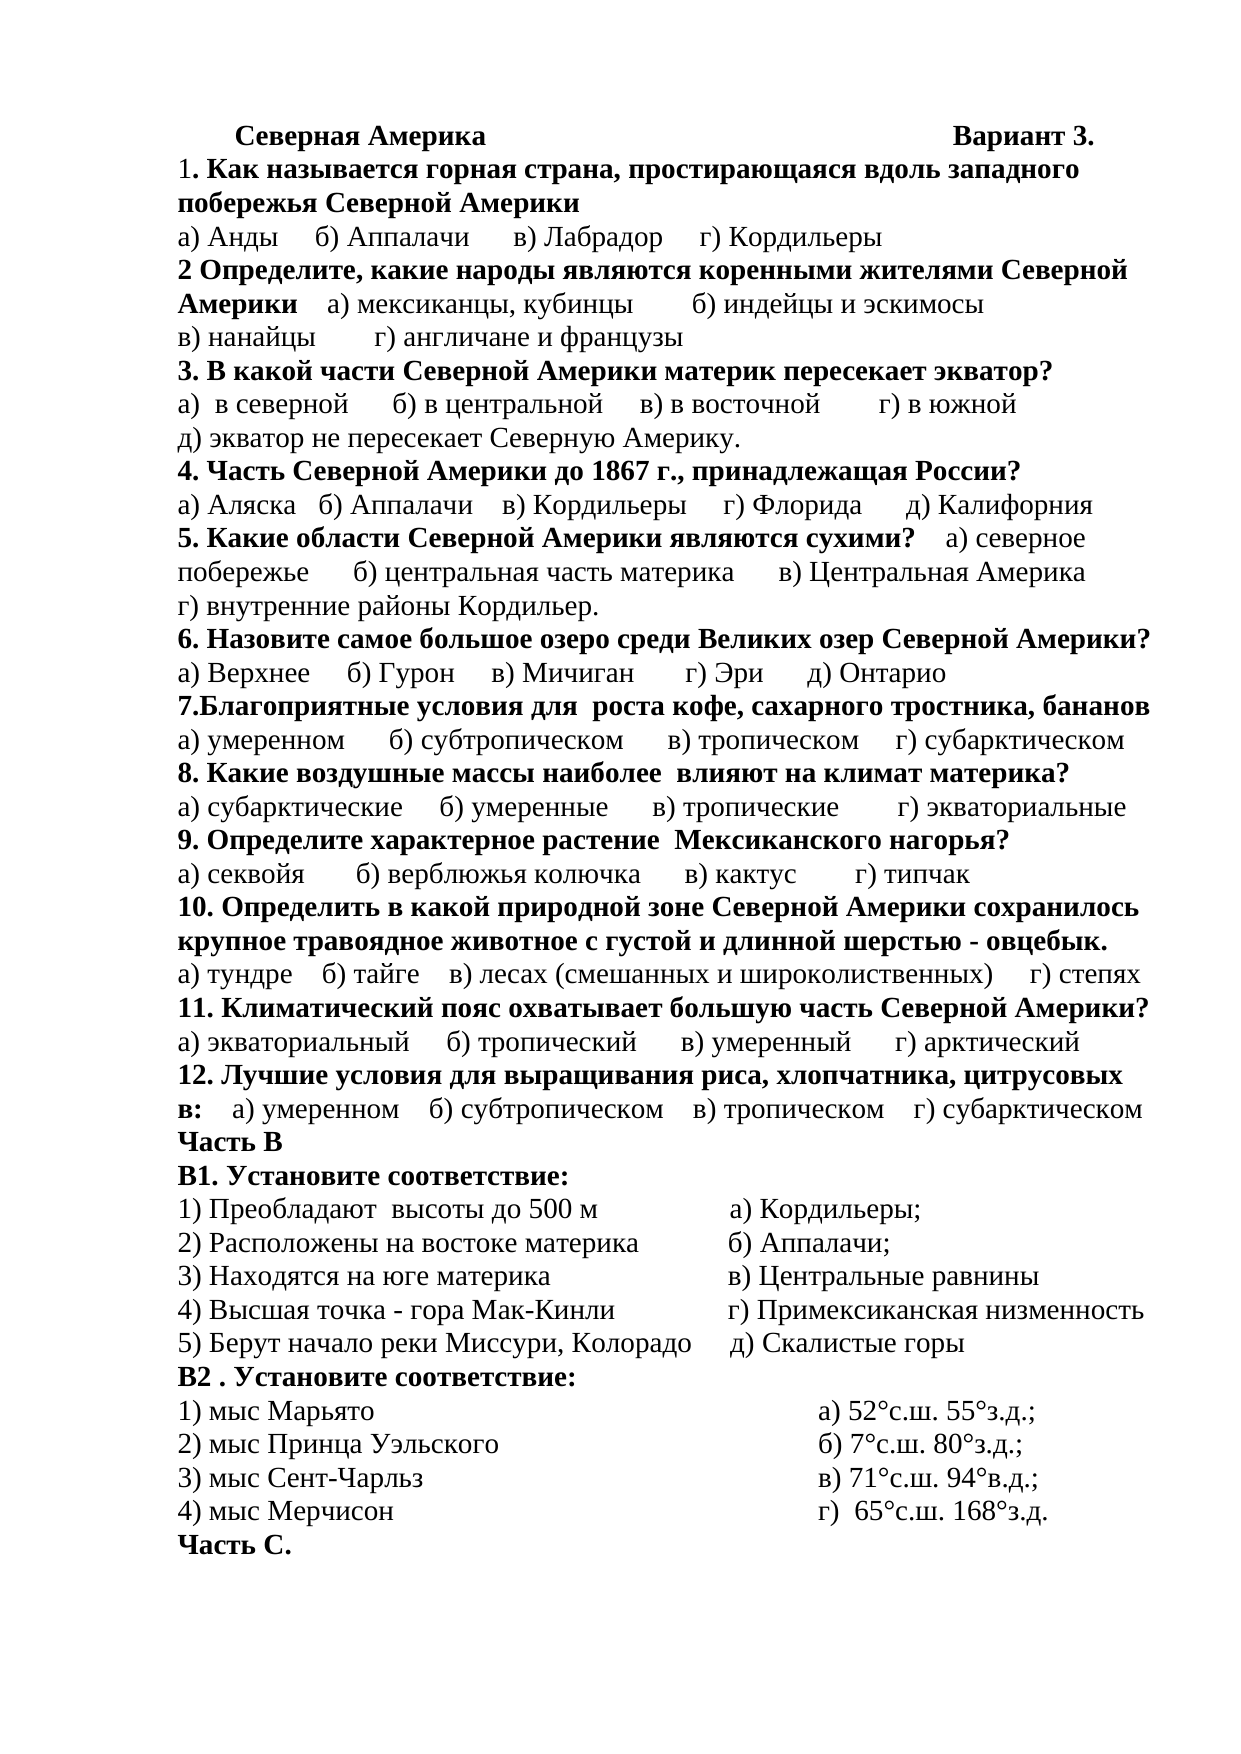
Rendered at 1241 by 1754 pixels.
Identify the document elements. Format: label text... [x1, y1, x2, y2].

text 1. Как называется горная страна, простирающаяся вдоль западного побережья Северной Америки [177, 152, 1152, 219]
text 11. Климатический пояс охватывает большую часть Северной Америки? а) экваториальный б) тропический в) умеренный г) арктический [177, 990, 1152, 1057]
text 5) Берут начало реки Миссури, Колорадо д) Скалистые горы [177, 1326, 1152, 1359]
text г) 65°с.ш. 168°з.д. [701, 1493, 1152, 1527]
text 4) Высшая точка - гора Мак-Кинли г) Примексиканская низменность [177, 1292, 1152, 1326]
text В1. Установите соответствие: [177, 1158, 1152, 1191]
text Северная Америка Вариант 3. [177, 118, 1152, 152]
text 4) мыс Мерчисон [177, 1493, 627, 1527]
text 12. Лучшие условия для выращивания риса, хлопчатника, цитрусовых в: а) умеренном б) субтропическом в) тропическом г) субарктическом [177, 1057, 1152, 1124]
text 5. Какие области Северной Америки являются сухими? а) северное побережье б) центральная часть материка в) Центральная Америка г) внутренние районы Кордильер. [177, 521, 1152, 621]
text б) 7°с.ш. 80°з.д.; [701, 1426, 1152, 1460]
text а) Анды б) Аппалачи в) Лабрадор г) Кордильеры [177, 219, 1152, 252]
text 4. Часть Северной Америки до ., принадлежащая России? а) Аляска б) Аппалачи в) Кордильеры г) Флорида д) Калифорния [177, 453, 1152, 521]
text 1) мыс Марьято [177, 1393, 627, 1426]
text в) 71°с.ш. 94°в.д.; [701, 1460, 1152, 1493]
text 3) Находятся на юге материка в) Центральные равнины [177, 1258, 1152, 1292]
text а) тундре б) тайге в) лесах (смешанных и широколиственных) г) степях [177, 957, 1152, 990]
text 2 Определите, какие народы являются коренными жителями Северной Америки а) мексиканцы, кубинцы б) индейцы и эскимосы в) нанайцы г) англичане и французы [177, 252, 1152, 353]
text 3. В какой части Северной Америки материк пересекает экватор? [177, 353, 1152, 386]
text 1) Преобладают высоты до 500 м а) Кордильеры; [177, 1191, 1152, 1225]
text 10. Определить в какой природной зоне Северной Америки сохранилось крупное травоядное животное с густой и длинной шерстью - овцебык. [177, 889, 1152, 957]
text 6. Назовите самое большое озеро среди Великих озер Северной Америки? [177, 621, 1152, 655]
text В2 . Установите соответствие: [177, 1359, 1152, 1393]
text Часть В [177, 1124, 1152, 1158]
text д) экватор не пересекает Северную Америку. [177, 420, 1152, 453]
text а) секвойя б) верблюжья колючка в) кактус г) типчак [177, 856, 1152, 889]
text а) 52°с.ш. 55°з.д.; [701, 1393, 1152, 1426]
text а) Верхнее б) Гурон в) Мичиган г) Эри д) Онтарио [177, 655, 1152, 688]
text 8. Какие воздушные массы наиболее влияют на климат материка? а) субарктические б) умеренные в) тропические г) экваториальные [177, 755, 1152, 822]
text Часть С. [177, 1527, 1152, 1560]
text а) в северной б) в центральной в) в восточной г) в южной [177, 386, 1152, 420]
text 9. Определите характерное растение Мексиканского нагорья? [177, 822, 1152, 856]
text 3) мыс Сент-Чарльз [177, 1460, 627, 1493]
text 2) Расположены на востоке материка б) Аппалачи; [177, 1225, 1152, 1258]
text 7.Благоприятные условия для роста кофе, сахарного тростника, бананов а) умеренном б) субтропическом в) тропическом г) субарктическом [177, 688, 1152, 755]
text 2) мыс Принца Уэльского [177, 1426, 627, 1460]
